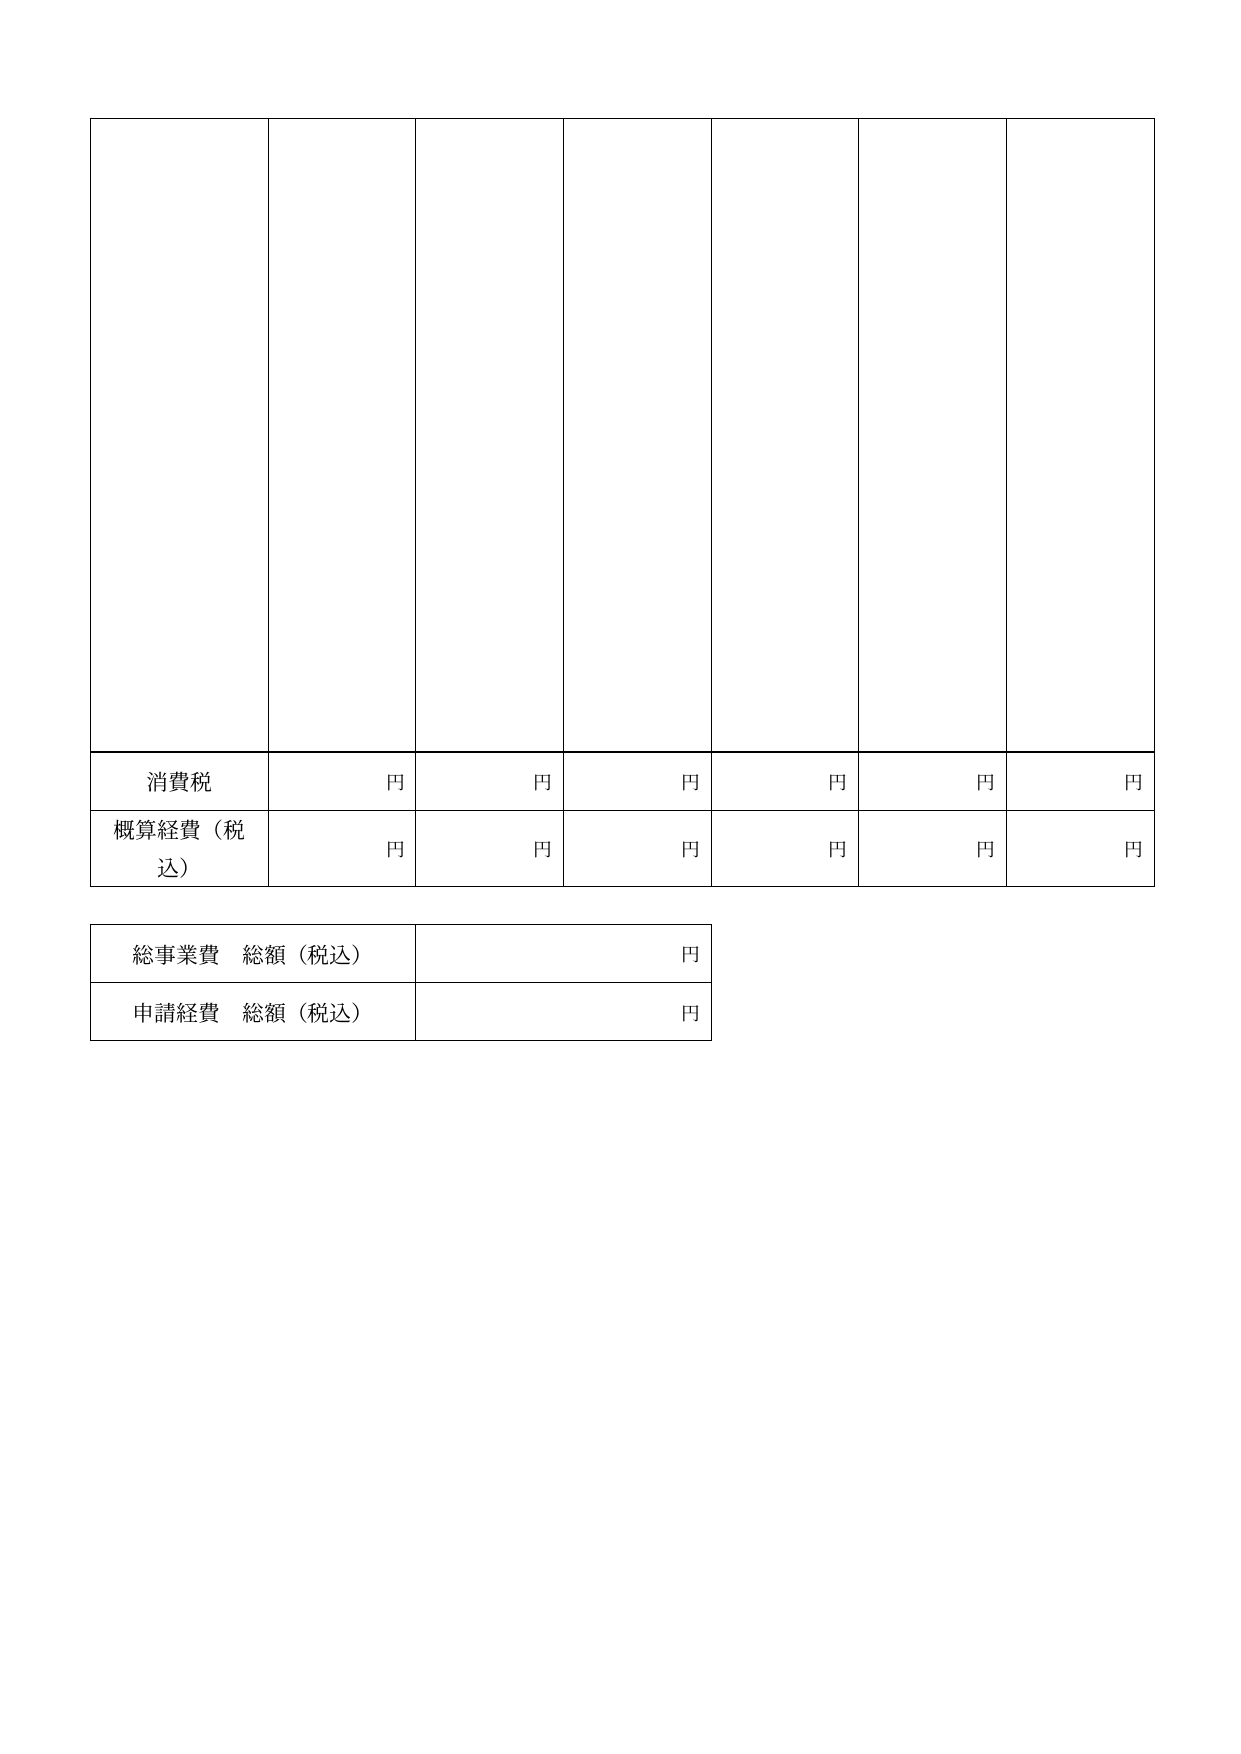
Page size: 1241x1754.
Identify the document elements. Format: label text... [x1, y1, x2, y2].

table_cell [859, 119, 1006, 751]
table_cell [91, 119, 268, 751]
table_cell [269, 119, 415, 751]
table_cell 円 [1007, 811, 1154, 886]
table_cell 円 [269, 753, 415, 809]
table_cell 円 [564, 811, 711, 886]
table_cell 円 [416, 983, 711, 1040]
table_cell 円 [859, 811, 1006, 886]
table_cell [1007, 119, 1154, 751]
table_cell 円 [859, 753, 1006, 809]
table_cell 消費税 [91, 753, 268, 809]
table_header 総事業費 総額（税込） [91, 925, 415, 982]
table_cell [564, 119, 711, 751]
table_cell 円 [712, 753, 858, 809]
table_cell 概算経費（税込） [91, 811, 268, 886]
table_header 円 [416, 925, 711, 982]
table_cell 円 [416, 753, 563, 809]
table_cell [416, 119, 563, 751]
table_cell 円 [1007, 753, 1154, 809]
table_cell [712, 119, 858, 751]
table_cell 円 [269, 811, 415, 886]
table_cell 円 [416, 811, 563, 886]
table_cell 円 [564, 753, 711, 809]
table_cell 円 [712, 811, 858, 886]
table_cell 申請経費 総額（税込） [91, 983, 415, 1040]
